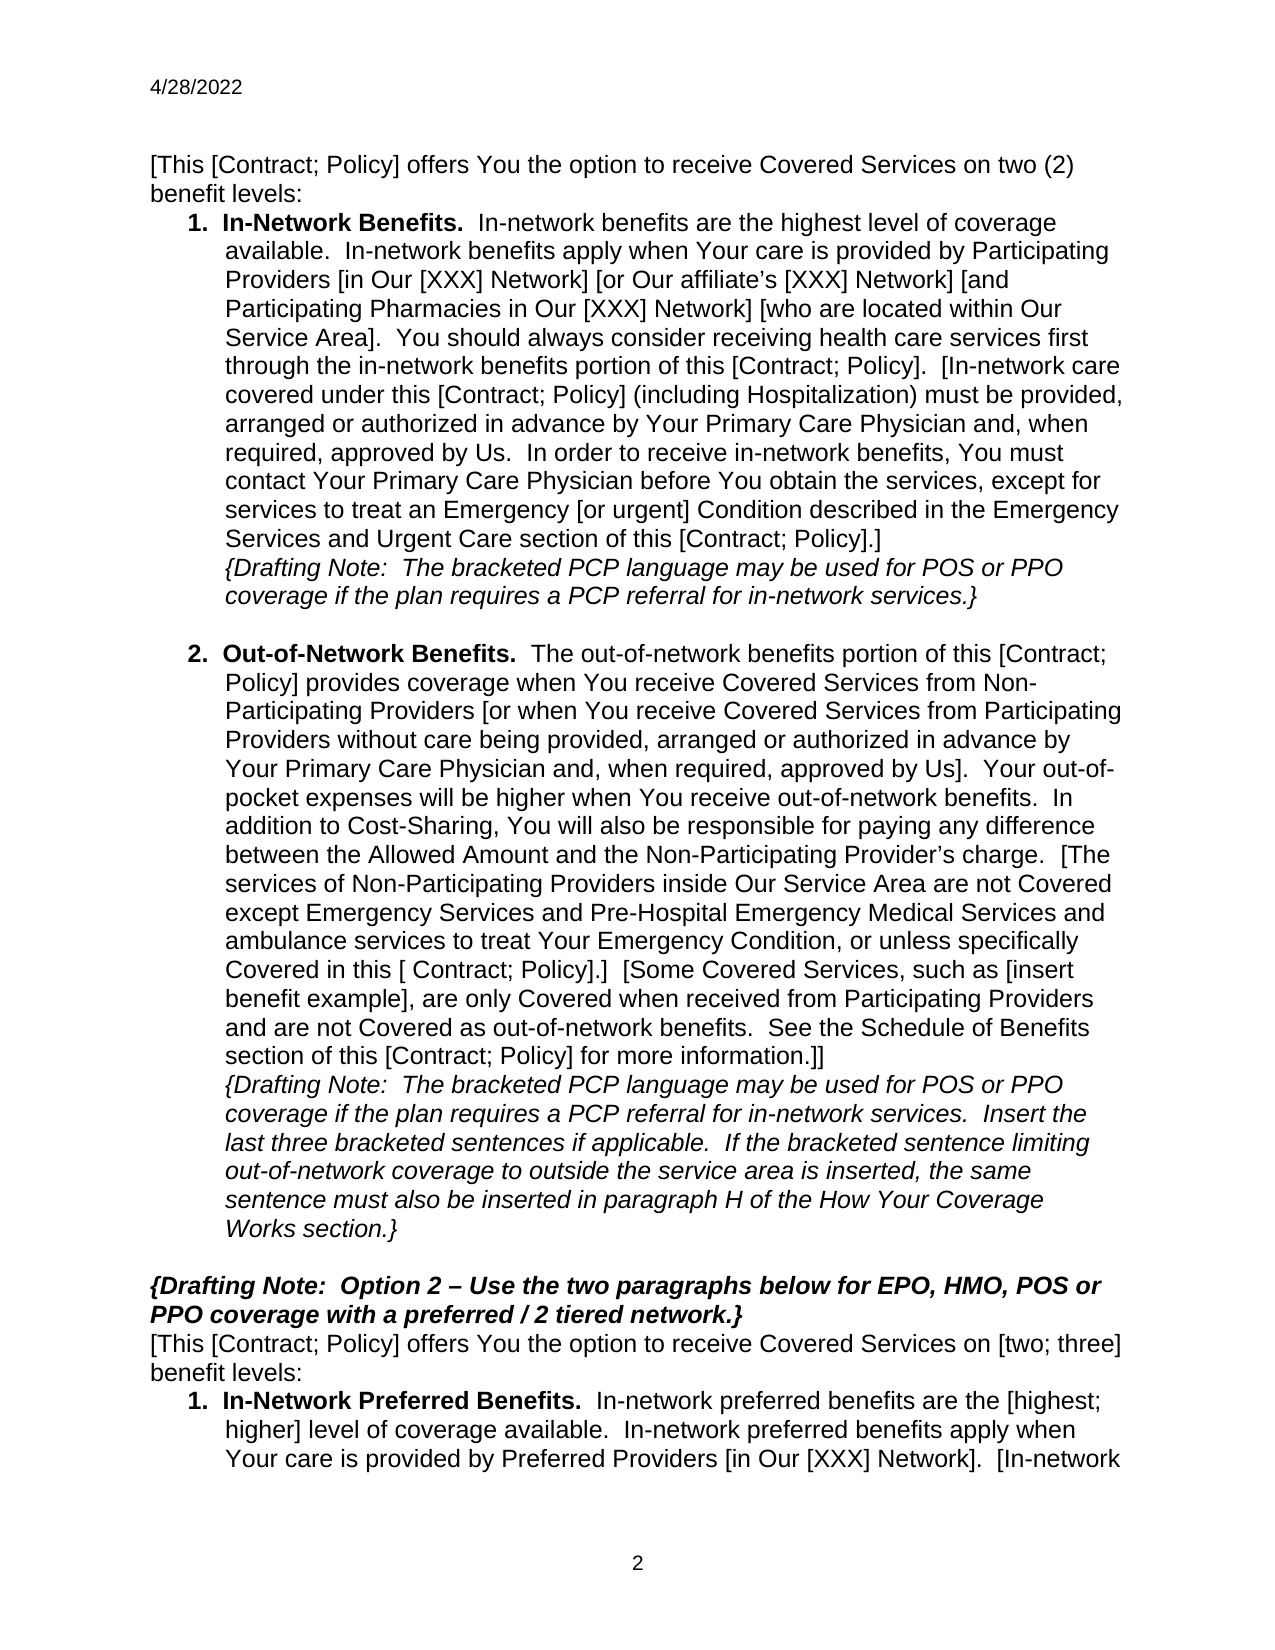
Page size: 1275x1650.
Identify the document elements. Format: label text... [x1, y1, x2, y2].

text 1. In-Network Benefits. In-network benefits are the highest level of coverage available. In-network benefits apply when Your care is provided by Participating Providers [in Our [XXX] Network] [or Our affiliate’s [XXX] Network] [and Participating Pharmacies in Our [XXX] Network] [who are located within Our Service Area]. You should always consider receiving health care services first through the in-network benefits portion of this [Contract; Policy]. [In-network care covered under this [Contract; Policy] (including Hospitalization) must be provided, arranged or authorized in advance by Your Primary Care Physician and, when required, approved by Us. In order to receive in-network benefits, You must contact Your Primary Care Physician before You obtain the services, except for services to treat an Emergency [or urgent] Condition described in the Emergency Services and Urgent Care section of this [Contract; Policy].] [187, 207, 1125, 552]
text 2. Out-of-Network Benefits. The out-of-network benefits portion of this [Contract; Policy] provides coverage when You receive Covered Services from Non-Participating Providers [or when You receive Covered Services from Participating Providers without care being provided, arranged or authorized in advance by Your Primary Care Physician and, when required, approved by Us]. Your out-of-pocket expenses will be higher when You receive out-of-network benefits. In addition to Cost-Sharing, You will also be responsible for paying any difference between the Allowed Amount and the Non-Participating Provider’s charge. [The services of Non-Participating Providers inside Our Service Area are not Covered except Emergency Services and Pre-Hospital Emergency Medical Services and ambulance services to treat Your Emergency Condition, or unless specifically Covered in this [ Contract; Policy].] [Some Covered Services, such as [insert benefit example], are only Covered when received from Participating Providers and are not Covered as out-of-network benefits. See the Schedule of Benefits section of this [Contract; Policy] for more information.]] [187, 639, 1125, 1070]
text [187, 1386, 1125, 1472]
text {Drafting Note: Option 2 – Use the two paragraphs below for EPO, HMO, POS or PPO coverage with a preferred / 2 tiered network.} [150, 1271, 1125, 1329]
text [This [Contract; Policy] offers You the option to receive Covered Services on two (2) benefit levels: [150, 150, 1125, 207]
text {Drafting Note: The bracketed PCP language may be used for POS or PPO coverage if the plan requires a PCP referral for in-network services. Insert the last three bracketed sentences if applicable. If the bracketed sentence limiting out-of-network coverage to outside the service area is inserted, the same sentence must also be inserted in paragraph H of the How Your Coverage Works section.} [225, 1070, 1125, 1242]
text {Drafting Note: The bracketed PCP language may be used for POS or PPO coverage if the plan requires a PCP referral for in-network services.} [225, 552, 1125, 610]
text [This [Contract; Policy] offers You the option to receive Covered Services on [two; three] benefit levels: [150, 1329, 1125, 1386]
